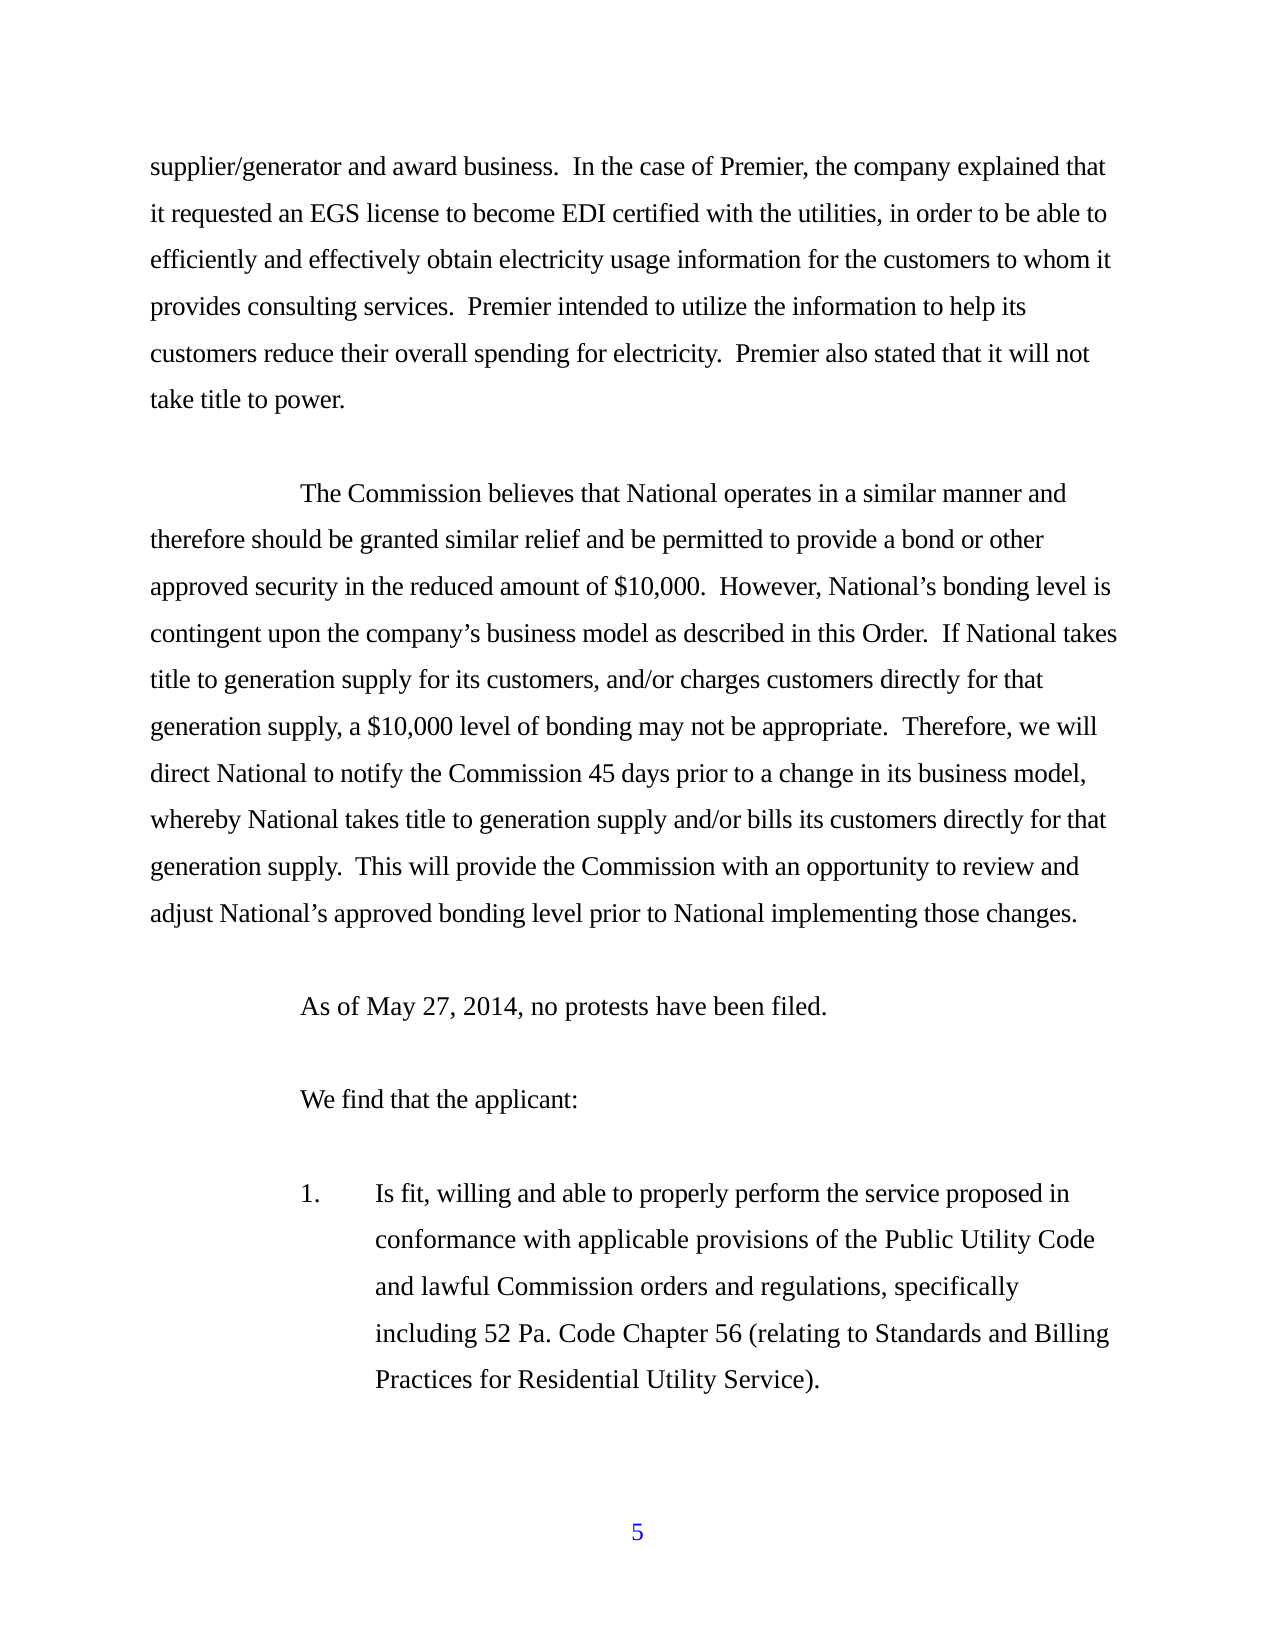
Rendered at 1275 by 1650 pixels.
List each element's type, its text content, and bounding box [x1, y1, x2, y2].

text We find that the applicant: [150, 1083, 1125, 1114]
list Is fit, willing and able to properly perform the service proposed in conformance with applicable provisions of the Public Utility Code and lawful Commission orders and regulations, specifically including 52 Pa. Code Chapter 56 (relating to Standards and Billing Practices for Residential Utility Service). [300, 1177, 1125, 1394]
text The Commission believes that National operates in a similar manner and therefore should be granted similar relief and be permitted to provide a bond or other approved security in the reduced amount of $10,000. However, National’s bonding level is contingent upon the company’s business model as described in this Order. If National takes title to generation supply for its customers, and/or charges customers directly for that generation supply, a $10,000 level of bonding may not be appropriate. Therefore, we will direct National to notify the Commission 45 days prior to a change in its business model, whereby National takes title to generation supply and/or bills its customers directly for that generation supply. This will provide the Commission with an opportunity to review and adjust National’s approved bonding level prior to National implementing those changes. [150, 477, 1125, 928]
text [150, 150, 1125, 414]
text As of May 27, 2014, no protests have been filed. [150, 990, 1125, 1021]
